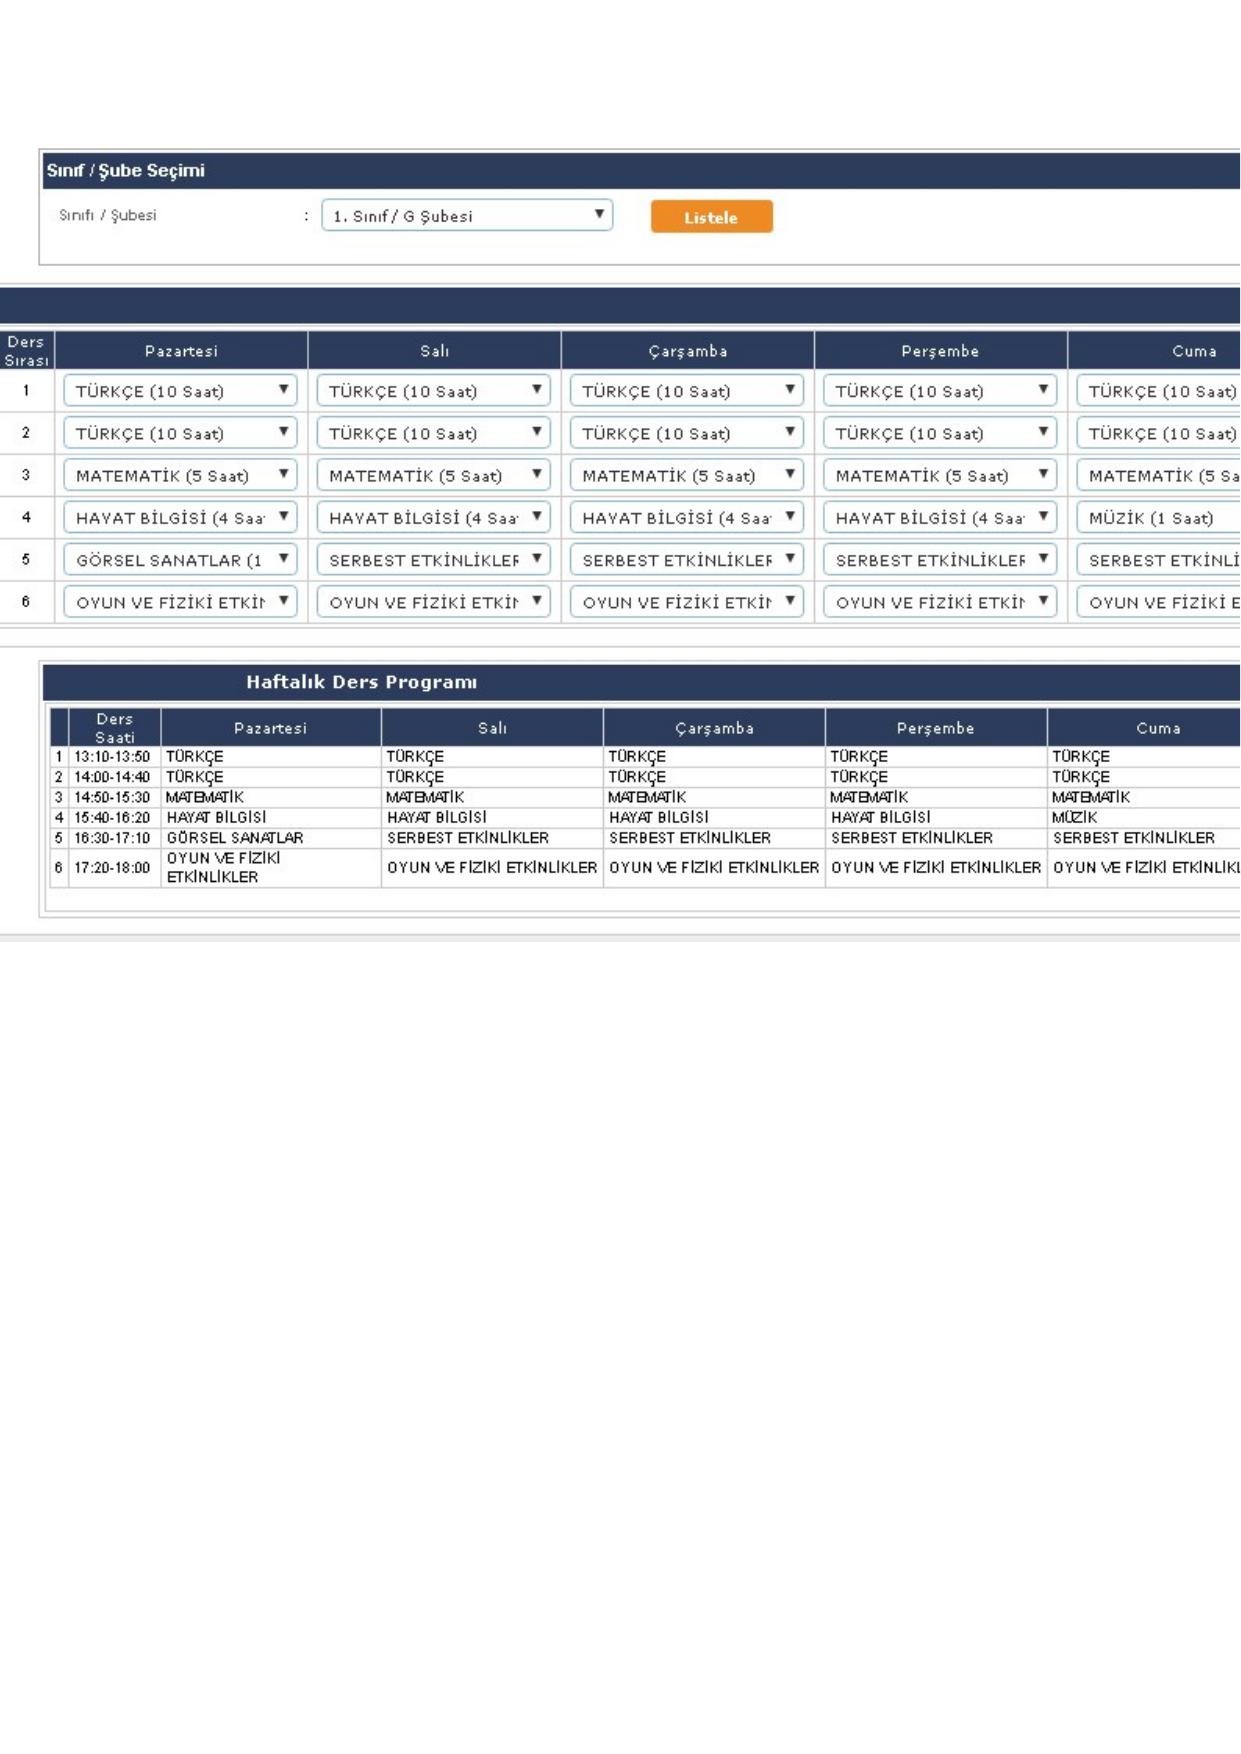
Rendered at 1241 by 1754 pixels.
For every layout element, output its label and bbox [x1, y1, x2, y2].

picture [0, 147, 1241, 942]
